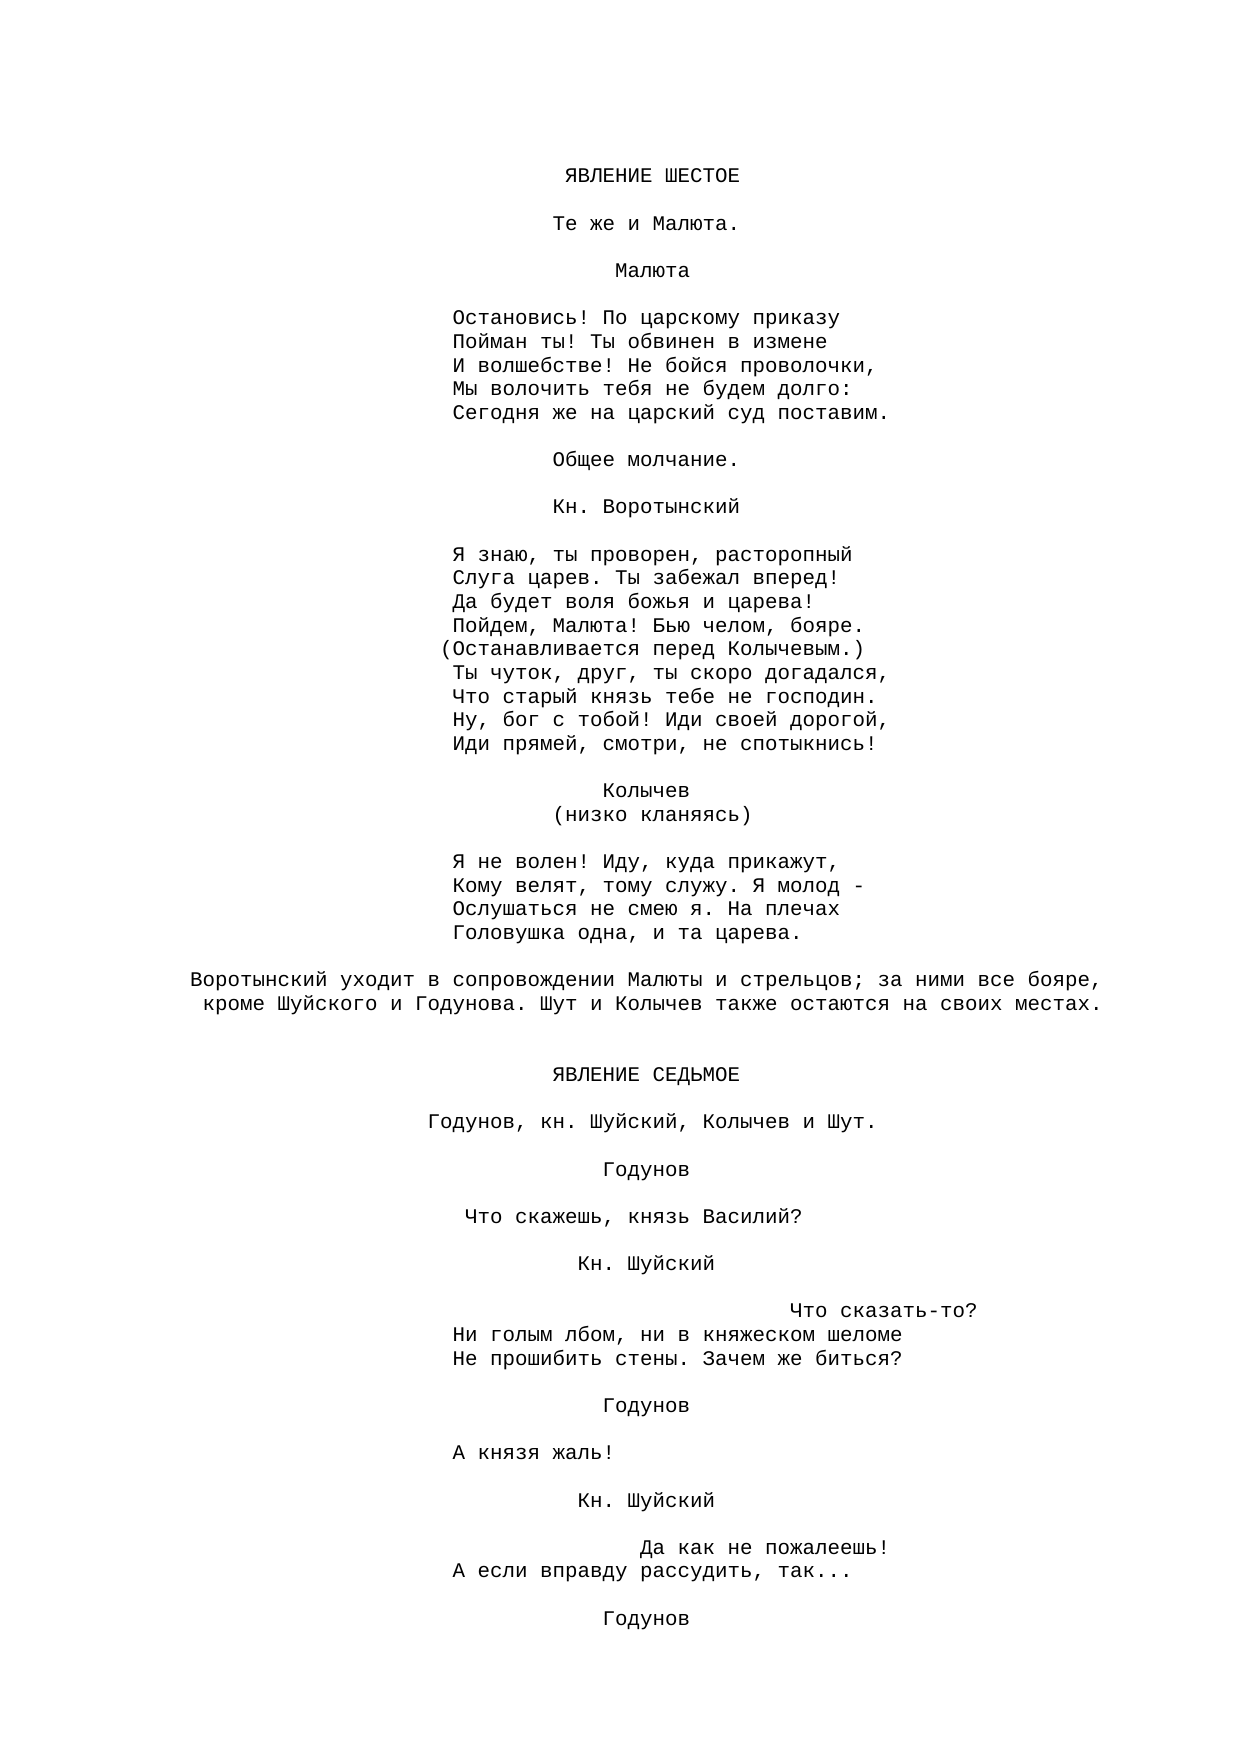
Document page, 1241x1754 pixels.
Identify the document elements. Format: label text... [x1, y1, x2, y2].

text Годунов [177, 1608, 1152, 1631]
text Да будет воля божья и царева! [177, 591, 1152, 615]
text ЯВЛЕНИЕ ШЕСТОЕ [177, 165, 1152, 189]
text Кн. Шуйский [177, 1253, 1152, 1277]
text А если вправду рассудить, так... [177, 1561, 1152, 1584]
text Годунов [177, 1158, 1152, 1182]
text Остановись! По царскому приказу [177, 307, 1152, 331]
text Малюта [177, 260, 1152, 284]
text Годунов [177, 1395, 1152, 1419]
text Кому велят, тому служу. Я молод - [177, 875, 1152, 898]
text (Останавливается перед Колычевым.) [177, 638, 1152, 662]
text кроме Шуйского и Годунова. Шут и Колычев также остаются на своих местах. [177, 993, 1152, 1017]
text ЯВЛЕНИЕ СЕДЬМОЕ [177, 1064, 1152, 1088]
text И волшебстве! Не бойся проволочки, [177, 354, 1152, 378]
text Слуга царев. Ты забежал вперед! [177, 567, 1152, 591]
text Ты чуток, друг, ты скоро догадался, [177, 662, 1152, 686]
text Колычев [177, 780, 1152, 804]
text А князя жаль! [177, 1442, 1152, 1466]
text Те же и Малюта. [177, 213, 1152, 236]
text Мы волочить тебя не будем долго: [177, 378, 1152, 402]
text Да как не пожалеешь! [177, 1537, 1152, 1561]
text Пойман ты! Ты обвинен в измене [177, 331, 1152, 354]
text Я не волен! Иду, куда прикажут, [177, 851, 1152, 875]
text Ну, бог с тобой! Иди своей дорогой, [177, 709, 1152, 733]
text Кн. Шуйский [177, 1489, 1152, 1513]
text Что сказать-то? [177, 1300, 1152, 1324]
text (низко кланяясь) [177, 804, 1152, 827]
text Что скажешь, князь Василий? [177, 1206, 1152, 1229]
text Общее молчание. [177, 449, 1152, 473]
text Годунов, кн. Шуйский, Колычев и Шут. [177, 1111, 1152, 1135]
text Ни голым лбом, ни в княжеском шеломе [177, 1324, 1152, 1348]
text Не прошибить стены. Зачем же биться? [177, 1348, 1152, 1371]
text Пойдем, Малюта! Бью челом, бояре. [177, 615, 1152, 638]
text Сегодня же на царский суд поставим. [177, 402, 1152, 426]
text Воротынский уходит в сопровождении Малюты и стрельцов; за ними все бояре, [177, 969, 1152, 993]
text Иди прямей, смотри, не спотыкнись! [177, 733, 1152, 757]
text Кн. Воротынский [177, 496, 1152, 520]
text Ослушаться не смею я. На плечах [177, 898, 1152, 922]
text Что старый князь тебе не господин. [177, 686, 1152, 709]
text Я знаю, ты проворен, расторопный [177, 544, 1152, 567]
text Головушка одна, и та царева. [177, 922, 1152, 946]
